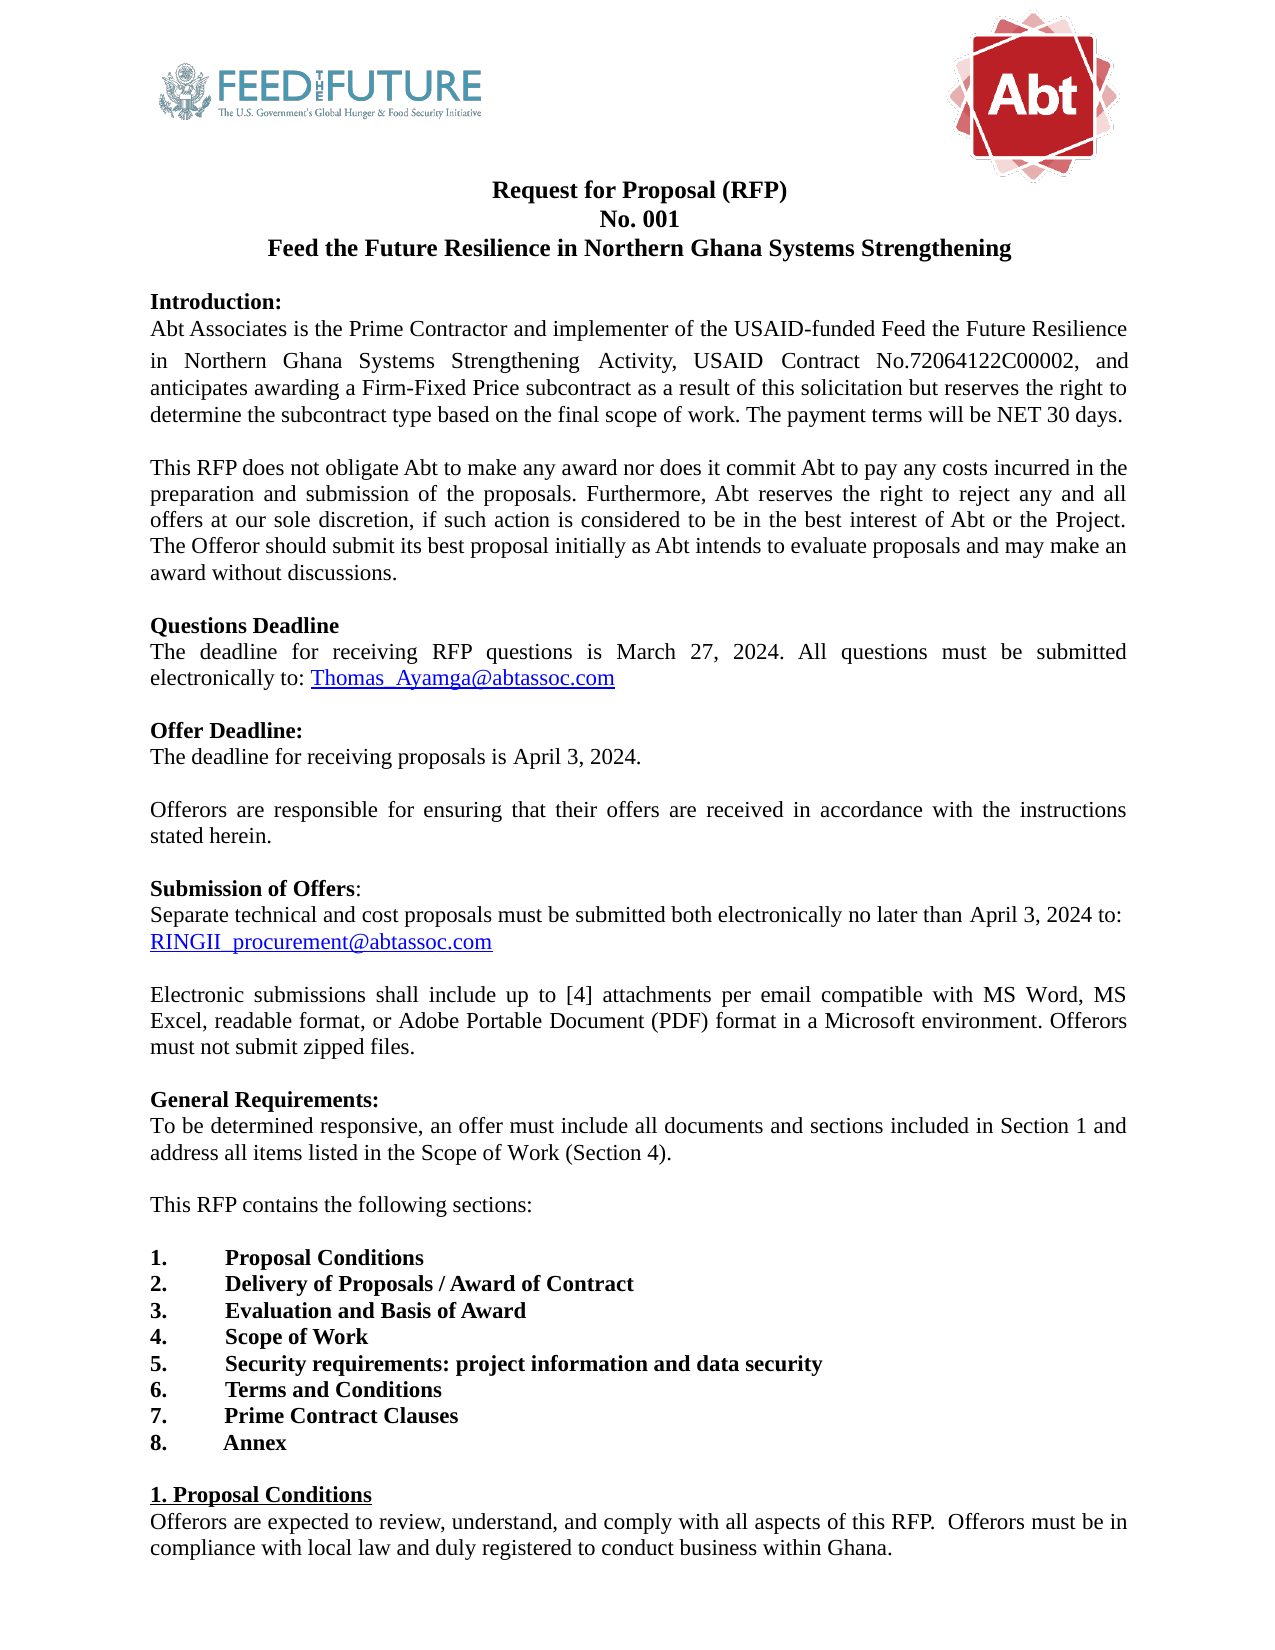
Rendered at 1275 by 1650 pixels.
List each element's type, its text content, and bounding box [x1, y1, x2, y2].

text General Requirements: [150, 1086, 1129, 1112]
text This RFP does not obligate Abt to make any award nor does it commit Abt to pay any costs incurred in the preparation and submission of the proposals. Furthermore, Abt reserves the right to reject any and all offers at our sole discretion, if such action is considered to be in the best interest of Abt or the Project. The Offeror should submit its best proposal initially as Abt intends to evaluate proposals and may make an award without discussions. [150, 453, 1129, 585]
text Offerors are expected to review, understand, and comply with all aspects of this RFP. Offerors must be in compliance with local law and duly registered to conduct business within Ghana. [150, 1508, 1129, 1560]
text To be determined responsive, an offer must include all documents and sections included in Section 1 and address all items listed in the Scope of Work (Section 4). [150, 1112, 1129, 1165]
text Introduction: [150, 288, 1129, 314]
text Offerors are responsible for ensuring that their offers are received in accordance with the instructions stated herein. [150, 796, 1129, 849]
text Submission of Offers: [150, 875, 1129, 902]
text The deadline for receiving RFP questions is March 27, 2024. All questions must be submitted electronically to: Thomas_Ayamga@abtassoc.com [150, 638, 1129, 691]
text The deadline for receiving proposals is April 3, 2024. [150, 743, 1129, 770]
text 1. Proposal Conditions [150, 1481, 1129, 1508]
text Abt Associates is the Prime Contractor and implementer of the USAID-funded Feed the Future Resilience in Northern Ghana Systems Strengthening Activity, USAID Contract No.72064122C00002, and anticipates awarding a Firm-Fixed Price subcontract as a result of this solicitation but reserves the right to determine the subcontract type based on the final scope of work. The payment terms will be NET 30 days. [150, 314, 1129, 427]
text Questions Deadline [150, 612, 1129, 638]
text This RFP contains the following sections: [150, 1191, 1129, 1218]
text No. 001 [150, 204, 1129, 233]
text 6. Terms and Conditions [150, 1376, 1129, 1402]
text 7. Prime Contract Clauses [150, 1402, 1129, 1429]
text 3. Evaluation and Basis of Award [150, 1297, 1129, 1323]
text 4. Scope of Work [150, 1323, 1129, 1349]
text Electronic submissions shall include up to [4] attachments per email compatible with MS Word, MS Excel, readable format, or Adobe Portable Document (PDF) format in a Microsoft environment. Offerors must not submit zipped files. [150, 981, 1129, 1060]
text 1. Proposal Conditions [150, 1244, 1129, 1271]
text 5. Security requirements: project information and data security [150, 1349, 1129, 1376]
text Feed the Future Resilience in Northern Ghana Systems Strengthening [150, 233, 1129, 262]
text Separate technical and cost proposals must be submitted both electronically no later than April 3, 2024 to: RINGII_procurement@abtassoc.com [150, 902, 1129, 954]
text 8. Annex [150, 1429, 1129, 1455]
text Offer Deadline: [150, 717, 1129, 743]
text Request for Proposal (RFP) [150, 176, 1129, 204]
picture [932, 0, 1130, 193]
text 2. Delivery of Proposals / Award of Contract [150, 1271, 1129, 1297]
picture [158, 63, 481, 120]
